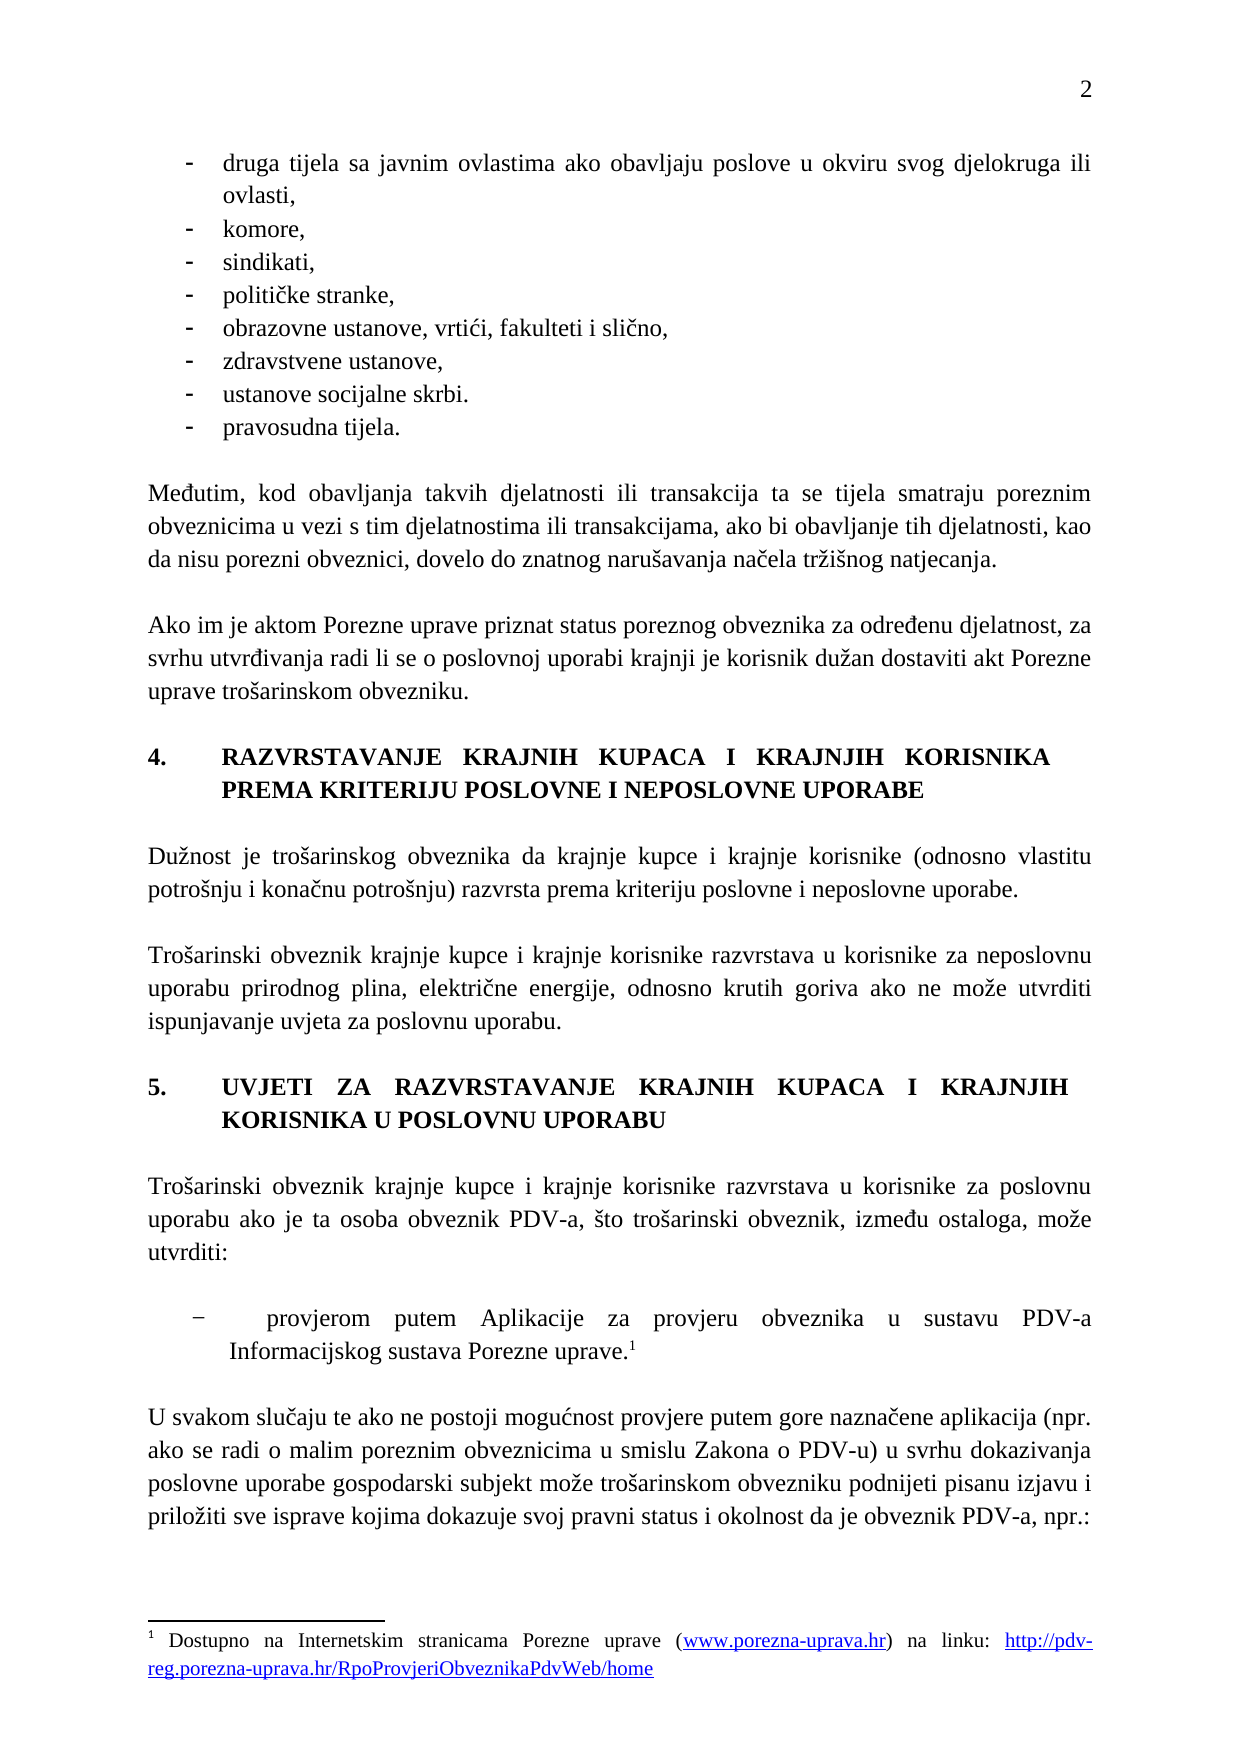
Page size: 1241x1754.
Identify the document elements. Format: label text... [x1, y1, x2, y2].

text 5. UVJETI ZA RAZVRSTAVANJE KRAJNIH KUPACA I KRAJNJIH KORISNIKA U POSLOVNU UPORABU [148, 1072, 1093, 1134]
text U svakom slučaju te ako ne postoji mogućnost provjere putem gore naznačene aplikacija (npr. ako se radi o malim poreznim obveznicima u smislu Zakona o PDV-u) u svrhu dokazivanja poslovne uporabe gospodarski subjekt može trošarinskom obvezniku podnijeti pisanu izjavu i priložiti sve isprave kojima dokazuje svoj pravni status i okolnost da je obveznik PDV-a, npr.: [148, 1402, 1093, 1530]
list sindikati, [185, 247, 1093, 275]
text Međutim, kod obavljanja takvih djelatnosti ili transakcija ta se tijela smatraju poreznim obveznicima u vezi s tim djelatnostima ili transakcijama, ako bi obavljanje tih djelatnosti, kao da nisu porezni obveznici, dovelo do znatnog narušavanja načela tržišnog natjecanja. [148, 478, 1093, 573]
list ustanove socijalne skrbi. [185, 379, 1093, 407]
list obrazovne ustanove, vrtići, fakulteti i slično, [185, 313, 1093, 341]
list pravosudna tijela. [185, 412, 1093, 441]
text 4. RAZVRSTAVANJE KRAJNIH KUPACA I KRAJNJIH KORISNIKA PREMA KRITERIJU POSLOVNE I NEPOSLOVNE UPORABE [148, 742, 1093, 804]
list komore, [185, 214, 1093, 242]
list političke stranke, [185, 280, 1093, 308]
list zdravstvene ustanove, [185, 346, 1093, 374]
text Trošarinski obveznik krajnje kupce i krajnje korisnike razvrstava u korisnike za poslovnu uporabu ako je ta osoba obveznik PDV-a, što trošarinski obveznik, između ostaloga, može utvrditi: [148, 1171, 1093, 1266]
list druga tijela sa javnim ovlastima ako obavljaju poslove u okviru svog djelokruga ili ovlasti, [185, 148, 1093, 209]
text Trošarinski obveznik krajnje kupce i krajnje korisnike razvrstava u korisnike za neposlovnu uporabu prirodnog plina, električne energije, odnosno krutih goriva ako ne može utvrditi ispunjavanje uvjeta za poslovnu uporabu. [148, 940, 1093, 1035]
text Dužnost je trošarinskog obveznika da krajnje kupce i krajnje korisnike (odnosno vlastitu potrošnju i konačnu potrošnju) razvrsta prema kriteriju poslovne i neposlovne uporabe. [148, 841, 1093, 903]
text Ako im je aktom Porezne uprave priznat status poreznog obveznika za određenu djelatnost, za svrhu utvrđivanja radi li se o poslovnoj uporabi krajnji je korisnik dužan dostaviti akt Porezne uprave trošarinskom obvezniku. [148, 610, 1093, 705]
list provjerom putem Aplikacije za provjeru obveznika u sustavu PDV-a Informacijskog sustava Porezne uprave. [191, 1303, 1093, 1365]
